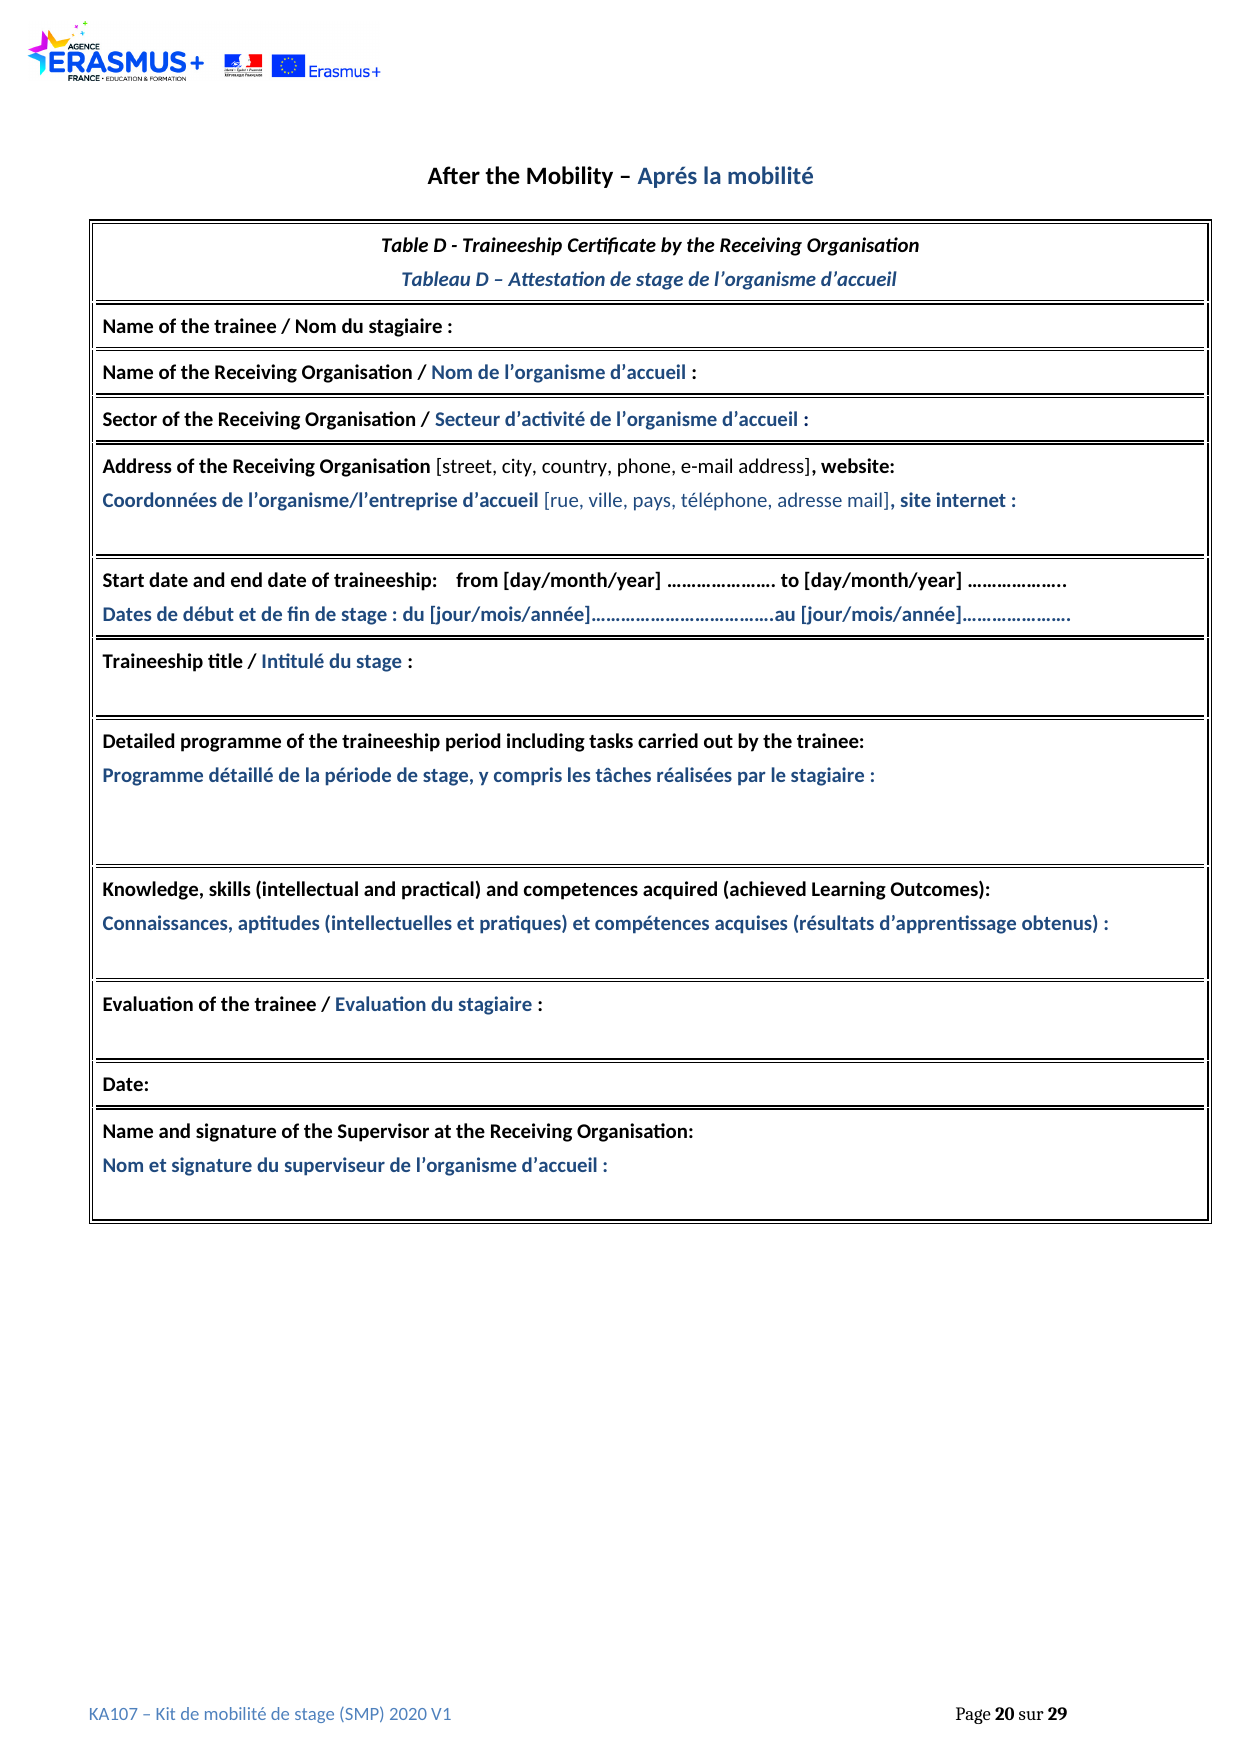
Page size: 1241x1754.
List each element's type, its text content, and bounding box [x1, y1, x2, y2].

table_cell Knowledge, skills (intellectual and practical) and competences acquired (achieved Learning Outcomes): Connaissances, aptitudes (intellectuelles et pratiques) et compétences acquises (résultats d’apprentissage obtenus) : [91, 864, 1210, 978]
picture [27, 21, 381, 81]
table_cell Sector of the Receiving Organisation / Secteur d’activité de l’organisme d’accueil : [91, 393, 1210, 440]
table_cell Traineeship title / Intitulé du stage : [91, 635, 1210, 715]
table_cell Address of the Receiving Organisation [street, city, country, phone, e-mail address], website: Coordonnées de l’organisme/l’entreprise d’accueil [rue, ville, pays, téléphone, adresse mail], site internet : [91, 440, 1210, 554]
table_header Table D - Traineeship Certificate by the Receiving Organisation Tableau D – Attestation de stage de l’organisme d’accueil [93, 224, 1207, 300]
table_cell Evaluation of the trainee / Evaluation du stagiaire : [91, 978, 1210, 1058]
table_cell Detailed programme of the traineeship period including tasks carried out by the trainee: Programme détaillé de la période de stage, y compris les tâches réalisées par le stagiaire : [91, 715, 1210, 863]
table_cell Name of the trainee / Nom du stagiaire : [91, 300, 1210, 347]
table_cell Date: [91, 1058, 1210, 1105]
table_cell Name of the Receiving Organisation / Nom de l’organisme d’accueil : [91, 347, 1210, 393]
table_cell Name and signature of the Supervisor at the Receiving Organisation: Nom et signature du superviseur de l’organisme d’accueil : [91, 1105, 1210, 1219]
table_cell Start date and end date of traineeship: from [day/month/year] …………………. to [day/month/year] ……………….. Dates de début et de fin de stage : du [jour/mois/année]……………………………….au [jour/mois/année]…………………. [91, 554, 1210, 635]
text After the Mobility – Aprés la mobilité [89, 160, 1152, 191]
